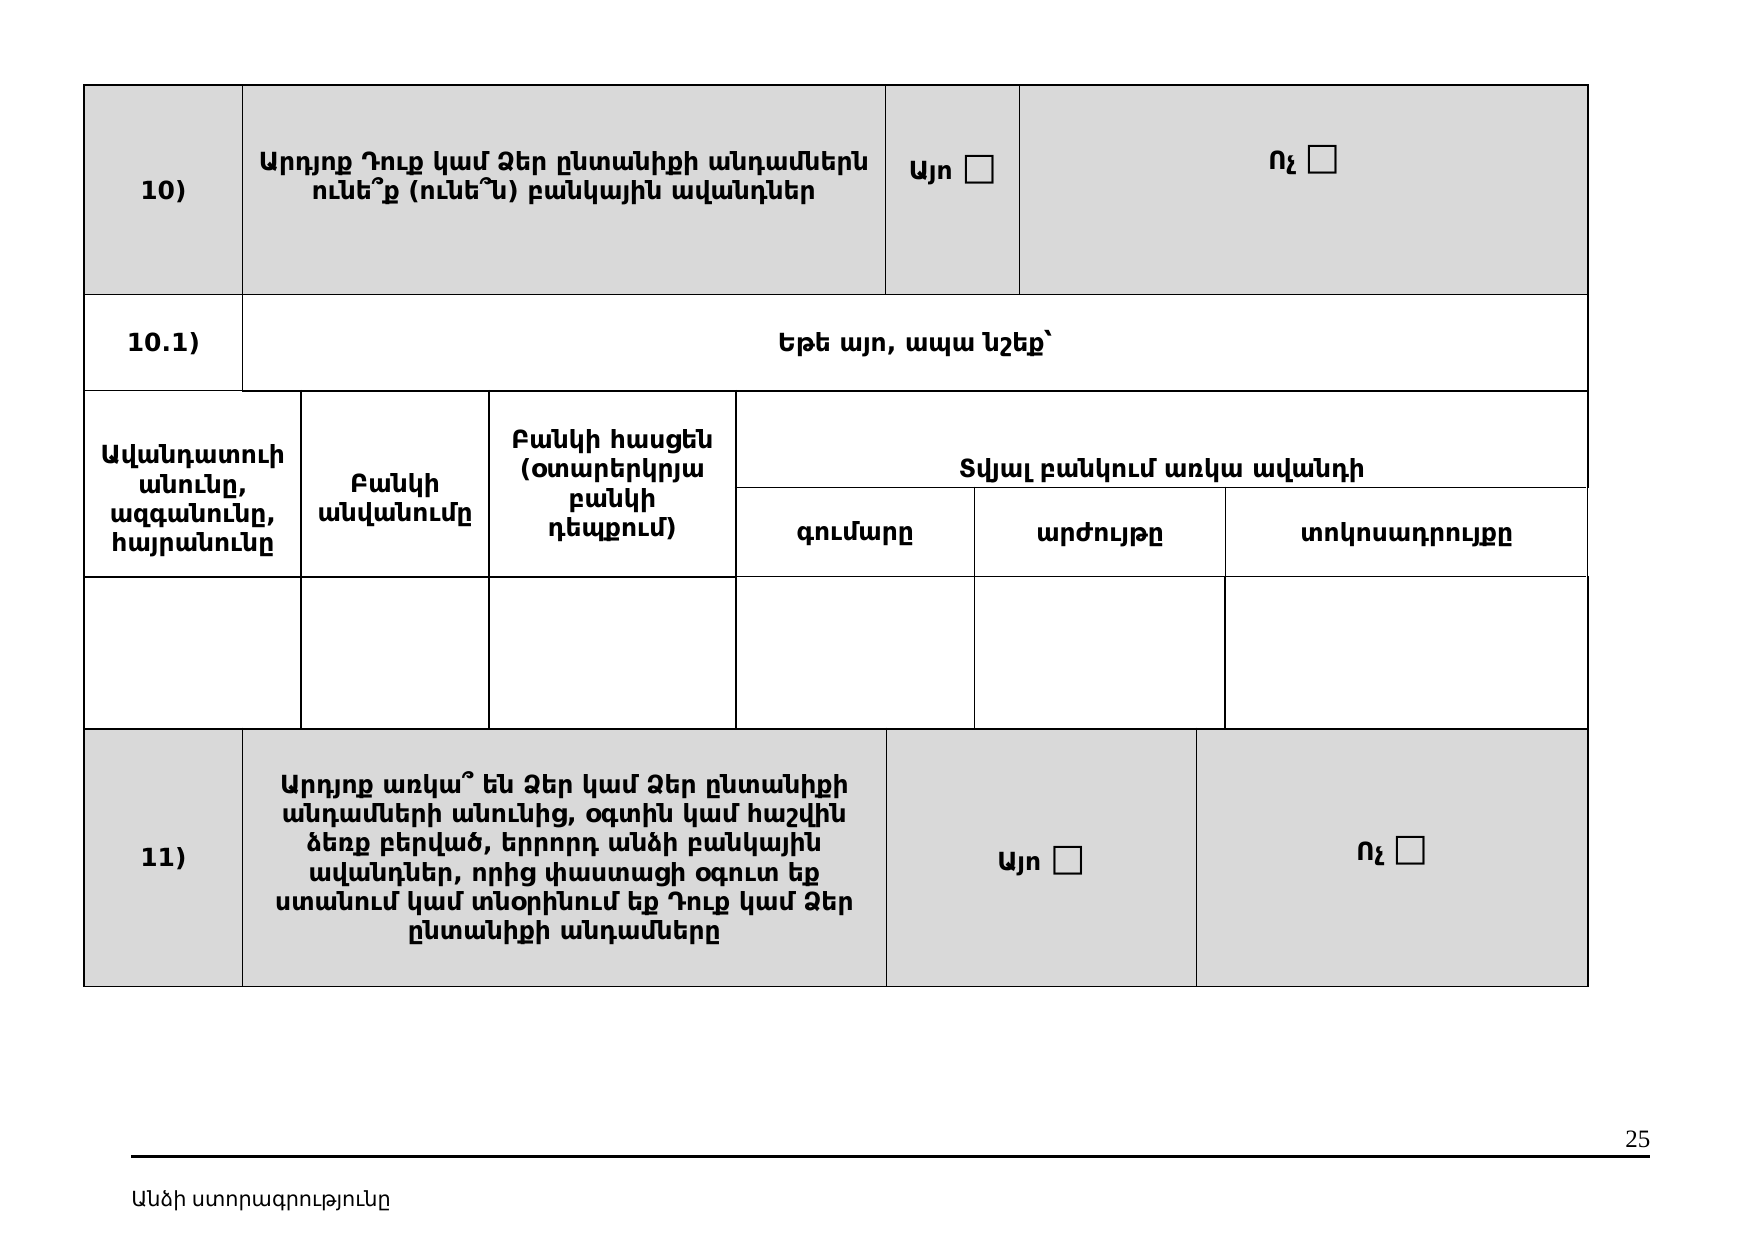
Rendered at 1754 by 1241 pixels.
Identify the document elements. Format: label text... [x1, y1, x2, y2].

table_cell գումարը [737, 488, 974, 576]
table_cell արժույթը [975, 488, 1225, 576]
table_cell [737, 577, 974, 728]
table_cell Ոչ □ [1197, 730, 1587, 986]
table_cell 10.1) [85, 295, 242, 390]
table_cell Արդյոք Դուք կամ Ձեր ընտանիքի անդամներն ունե՞ք (ունե՞ն) բանկային ավանդներ [243, 86, 885, 294]
table_cell Բանկի անվանումը [302, 392, 488, 576]
table_cell Բանկի հասցեն (օտարերկրյա բանկի դեպքում) [490, 392, 735, 576]
table_cell Եթե այո, ապա նշեք՝ [243, 295, 1587, 390]
table_cell [975, 577, 1224, 728]
table_cell Տվյալ բանկում առկա ավանդի [737, 392, 1587, 487]
table_cell [85, 578, 300, 728]
table_cell տոկոսադրույքը [1226, 487, 1587, 576]
table_cell 10) [85, 86, 242, 294]
table_cell [302, 578, 488, 728]
table_cell [1226, 576, 1587, 728]
table_cell Ավանդատուի անունը, ազգանունը, հայրանունը [85, 391, 300, 576]
table_cell Այո □ [886, 86, 1019, 294]
table_cell 11) [85, 730, 242, 986]
table_cell [490, 578, 735, 728]
table_cell Ոչ □ [1020, 86, 1587, 294]
table_cell Արդյոք առկա՞ են Ձեր կամ Ձեր ընտանիքի անդամների անունից, օգտին կամ հաշվին ձեռք բերված, երրորդ անձի բանկային ավանդներ, որից փաստացի օգուտ եք ստանում կամ տնօրինում եք Դուք կամ Ձեր ընտանիքի անդամները [243, 730, 886, 986]
table_cell Այո □ [887, 730, 1196, 986]
